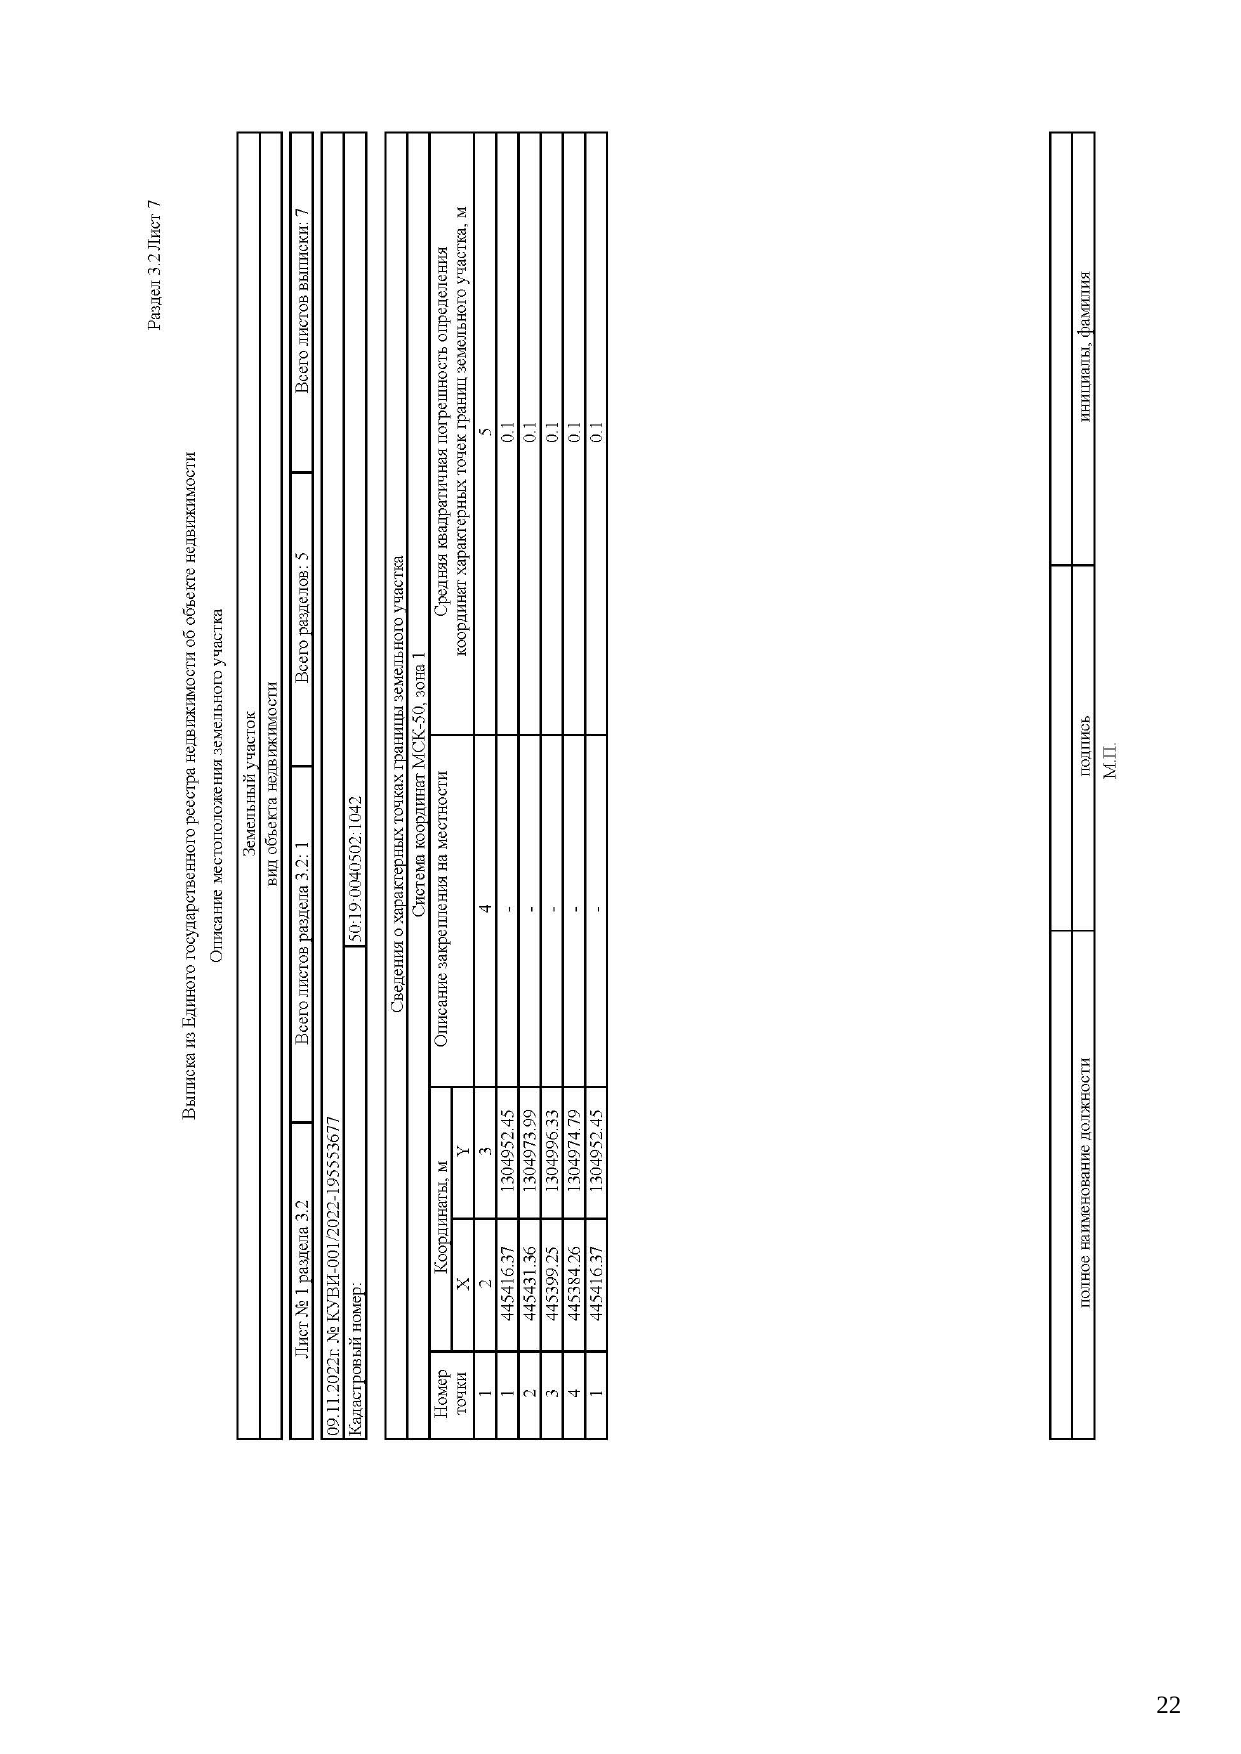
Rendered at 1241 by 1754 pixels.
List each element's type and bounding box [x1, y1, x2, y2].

picture [103, 88, 1182, 1483]
